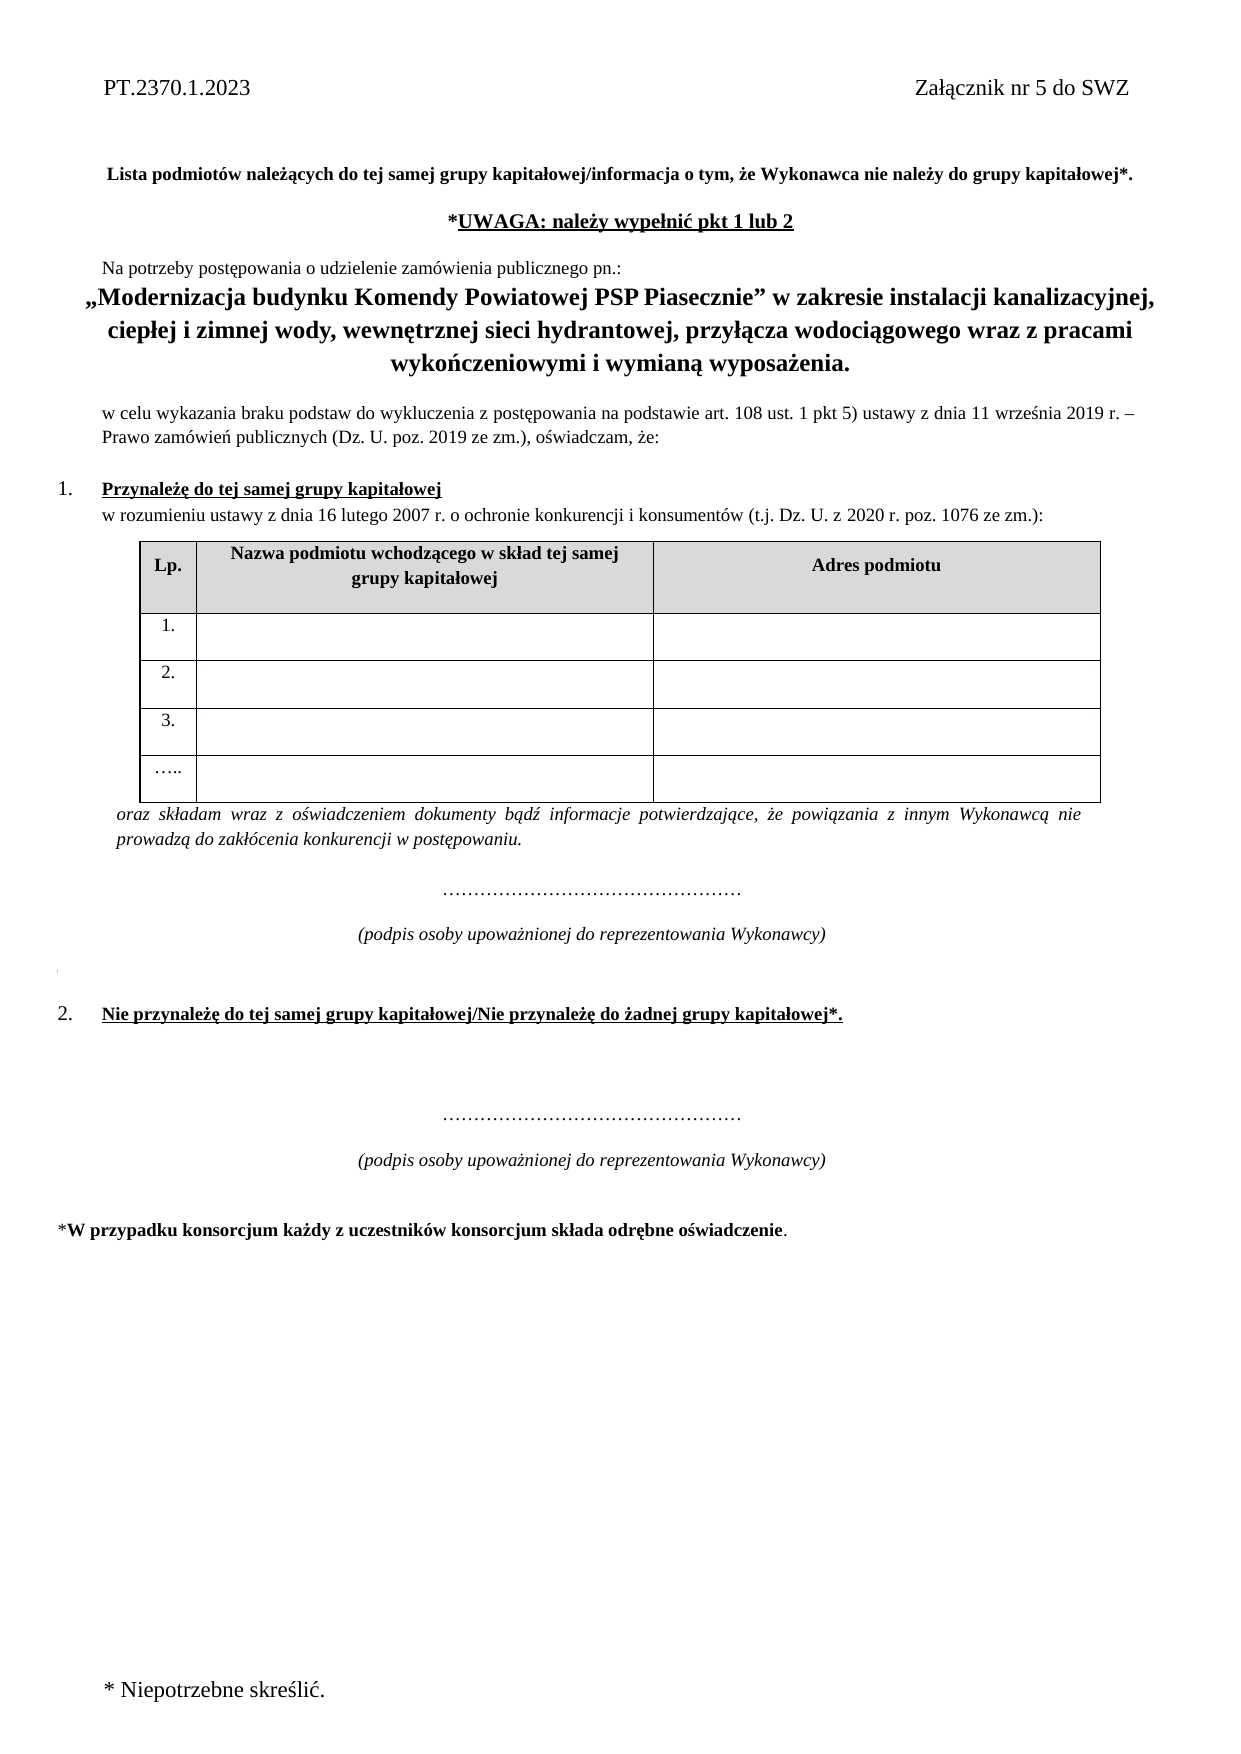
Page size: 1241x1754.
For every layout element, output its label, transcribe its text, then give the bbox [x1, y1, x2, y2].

table_header Lista podmiotów należących do tej samej grupy kapitałowej/informacja o tym, że Wykonawca nie należy do grupy kapitałowej*. *UWAGA: należy wypełnić pkt 1 lub 2 Na potrzeby postępowania o udzielenie zamówienia publicznego pn.: „Modernizacja budynku Komendy Powiatowej PSP Piasecznie” w zakresie instalacji kanalizacyjnej, ciepłej i zimnej wody, wewnętrznej sieci hydrantowej, przyłącza wodociągowego wraz z pracami wykończeniowymi i wymianą wyposażenia. w celu wykazania braku podstaw do wykluczenia z postępowania na podstawie art. 108 ust. 1 pkt 5) ustawy z dnia 11 września 2019 r. – Prawo zamówień publicznych (Dz. U. poz. 2019 ze zm.), oświadczam, że: Przynależę do tej samej grupy kapitałowej w rozumieniu ustawy z dnia 16 lutego 2007 r. o ochronie konkurencji i konsumentów (t.j. Dz. U. z 2020 r. poz. 1076 ze zm.): oraz składam wraz z oświadczeniem dokumenty bądź informacje potwierdzające, że powiązania z innym Wykonawcą nie prowadzą do zakłócenia konkurencji w postępowaniu. ………………………………………… (podpis osoby upoważnionej do reprezentowania Wykonawcy) Nie przynależę do tej samej grupy kapitałowej/Nie przynależę do żadnej grupy kapitałowej*. ………………………………………… (podpis osoby upoważnionej do reprezentowania Wykonawcy) *W przypadku konsorcjum każdy z uczestników konsorcjum składa odrębne oświadczenie. [46, 150, 1194, 1281]
